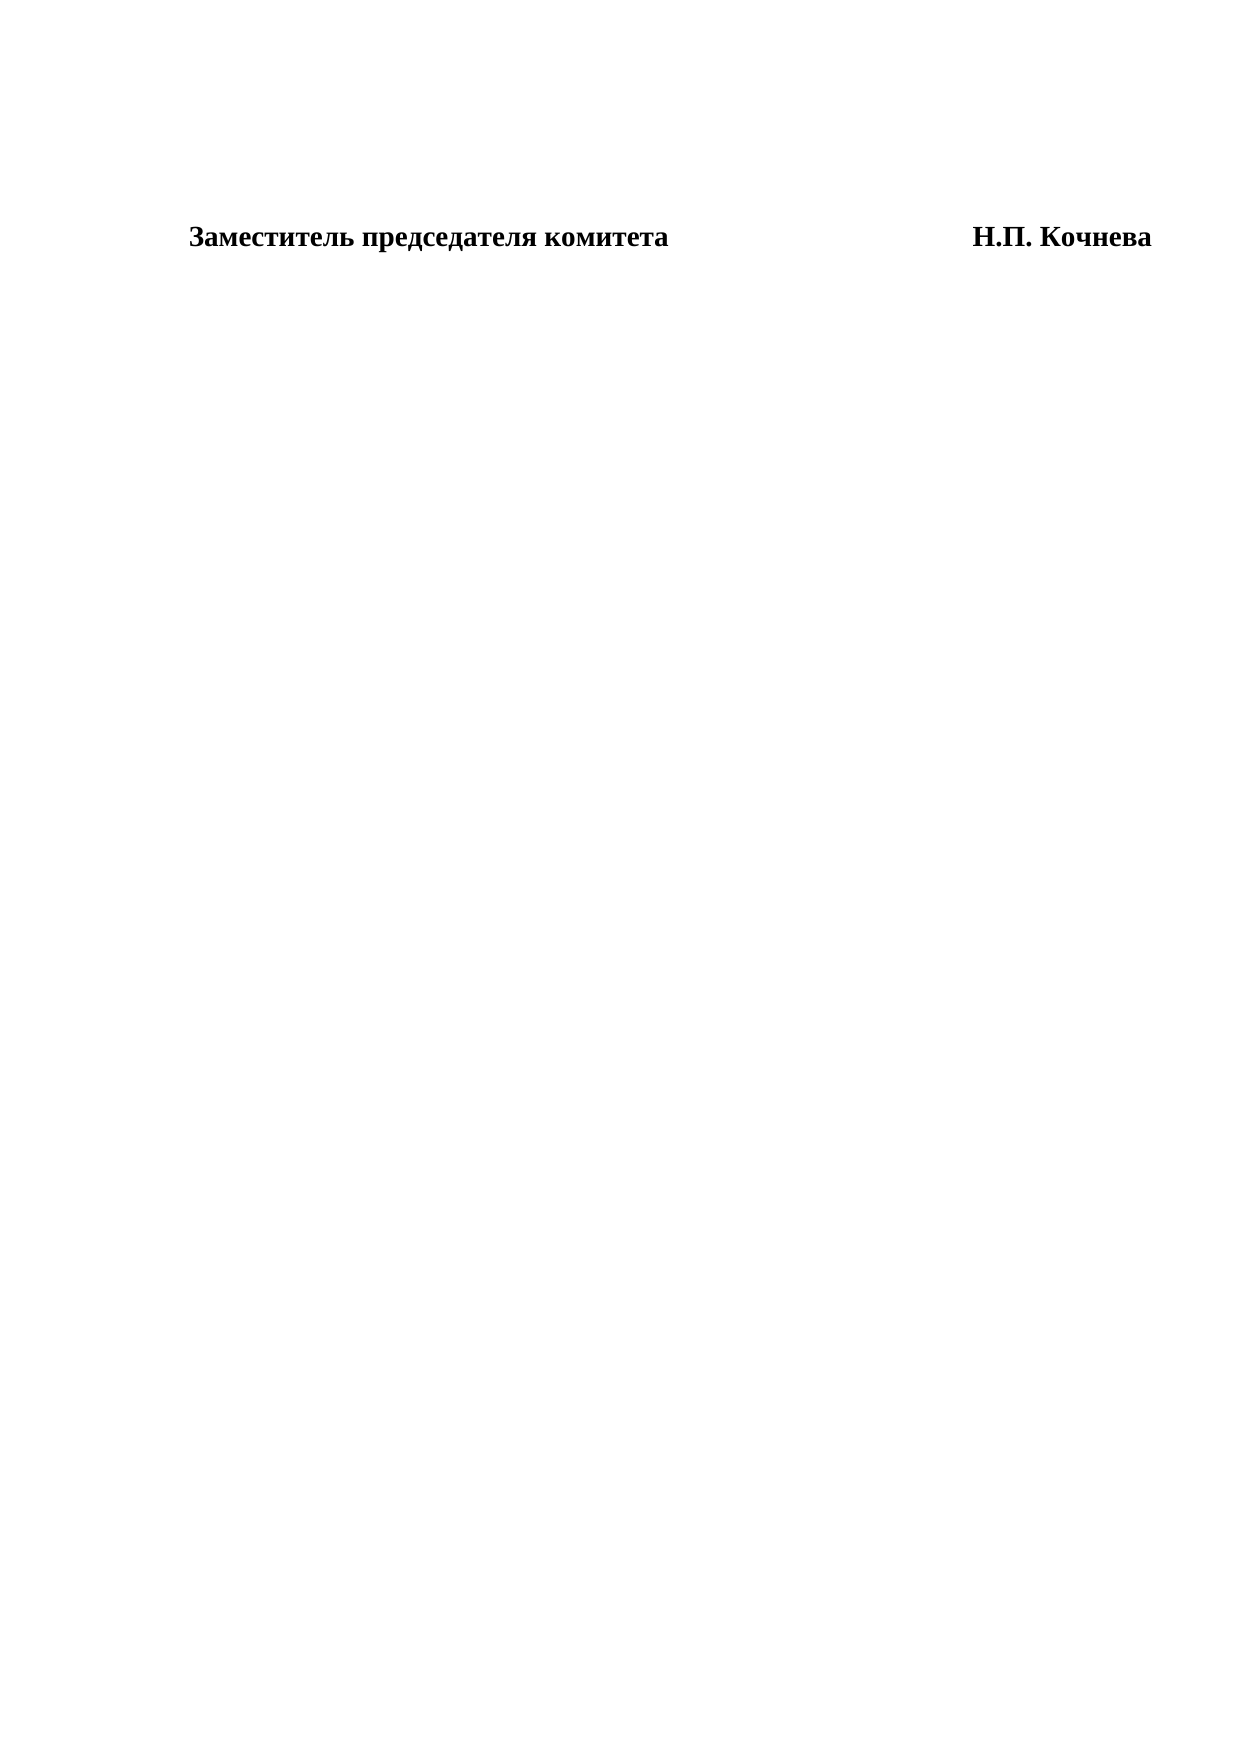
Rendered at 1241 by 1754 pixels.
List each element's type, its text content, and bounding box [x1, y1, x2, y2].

table_header Заместитель председателя комитета [177, 219, 764, 252]
table_header Н.П. Кочнева [764, 219, 1163, 252]
